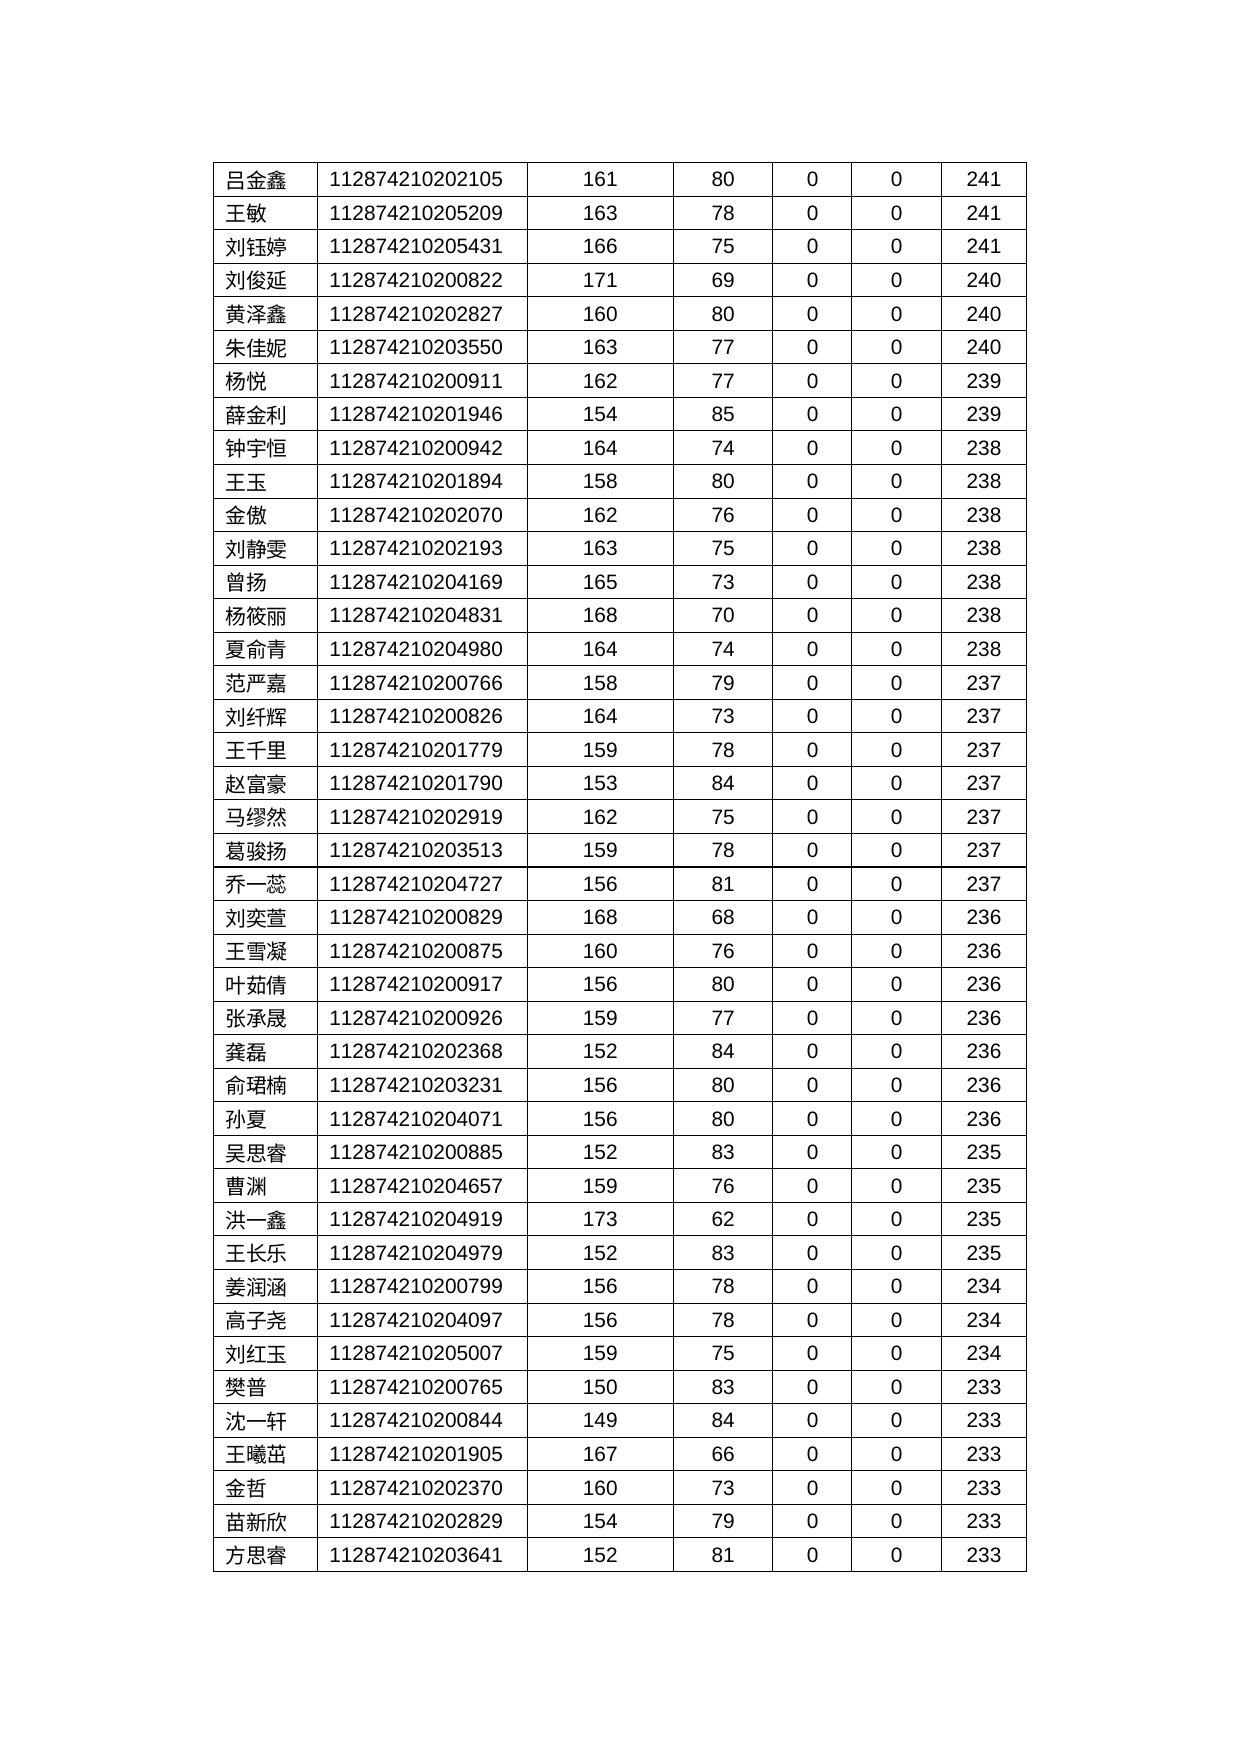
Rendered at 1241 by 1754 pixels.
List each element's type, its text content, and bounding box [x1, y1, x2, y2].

table_cell 112874210202070 [318, 499, 527, 531]
table_cell 0 [773, 1136, 851, 1168]
table_cell 78 [674, 1270, 772, 1302]
table_cell 张承晟 [214, 1002, 317, 1034]
table_cell 龚磊 [214, 1035, 317, 1068]
table_cell 0 [852, 499, 941, 531]
table_cell 68 [674, 901, 772, 933]
table_cell 76 [674, 1169, 772, 1202]
table_cell 0 [852, 331, 941, 363]
table_cell 0 [852, 901, 941, 933]
table_cell 王长乐 [214, 1236, 317, 1269]
table_cell 112874210204657 [318, 1169, 527, 1202]
table_cell 75 [674, 800, 772, 833]
table_cell 235 [942, 1136, 1026, 1168]
table_cell 78 [674, 197, 772, 229]
table_cell 236 [942, 935, 1026, 967]
table_cell 156 [528, 1102, 673, 1135]
table_cell 0 [773, 800, 851, 833]
table_cell 112874210200844 [318, 1404, 527, 1437]
table_cell 112874210204831 [318, 599, 527, 632]
table_cell 0 [852, 398, 941, 430]
table_cell 马缪然 [214, 800, 317, 833]
table_cell 76 [674, 499, 772, 531]
table_cell 237 [942, 733, 1026, 766]
table_cell 160 [528, 1471, 673, 1504]
table_cell 0 [852, 1404, 941, 1437]
table_cell 75 [674, 532, 772, 564]
table_cell 161 [528, 163, 673, 196]
table_cell 112874210200822 [318, 264, 527, 296]
table_cell 235 [942, 1169, 1026, 1202]
table_cell 112874210204097 [318, 1304, 527, 1336]
table_cell 吴思睿 [214, 1136, 317, 1168]
table_cell 0 [773, 1203, 851, 1235]
table_cell 236 [942, 1069, 1026, 1101]
table_cell 238 [942, 599, 1026, 632]
table_cell 239 [942, 398, 1026, 430]
table_cell 钟宇恒 [214, 431, 317, 464]
table_cell 233 [942, 1438, 1026, 1470]
table_cell 112874210204919 [318, 1203, 527, 1235]
table_cell 112874210203513 [318, 834, 527, 866]
table_cell 0 [852, 1270, 941, 1302]
table_cell 0 [852, 800, 941, 833]
table_cell 0 [773, 566, 851, 598]
table_cell 112874210201946 [318, 398, 527, 430]
table_cell 234 [942, 1304, 1026, 1336]
table_cell 0 [852, 633, 941, 665]
table_cell 0 [773, 1002, 851, 1034]
table_cell 160 [528, 935, 673, 967]
table_cell 112874210204980 [318, 633, 527, 665]
table_cell 112874210203550 [318, 331, 527, 363]
table_cell 0 [852, 1069, 941, 1101]
table_cell 0 [773, 297, 851, 330]
table_cell 80 [674, 465, 772, 497]
table_cell 112874210203641 [318, 1538, 527, 1571]
table_cell 80 [674, 163, 772, 196]
table_cell 234 [942, 1337, 1026, 1369]
table_cell 78 [674, 1304, 772, 1336]
table_cell 金哲 [214, 1471, 317, 1504]
table_cell 俞珺楠 [214, 1069, 317, 1101]
table_cell 77 [674, 331, 772, 363]
table_cell 杨筱丽 [214, 599, 317, 632]
table_cell 0 [852, 1371, 941, 1403]
table_cell 0 [852, 834, 941, 866]
table_cell 0 [852, 1471, 941, 1504]
table_cell 0 [773, 1069, 851, 1101]
table_cell 112874210200875 [318, 935, 527, 967]
table_cell 王雪凝 [214, 935, 317, 967]
table_cell 苗新欣 [214, 1505, 317, 1537]
table_cell 0 [773, 163, 851, 196]
table_cell 237 [942, 666, 1026, 699]
table_cell 238 [942, 465, 1026, 497]
table_cell 236 [942, 1035, 1026, 1068]
table_cell 0 [852, 1102, 941, 1135]
table_cell 112874210202827 [318, 297, 527, 330]
table_cell 112874210202193 [318, 532, 527, 564]
table_cell 刘俊延 [214, 264, 317, 296]
table_cell 83 [674, 1371, 772, 1403]
table_cell 0 [852, 431, 941, 464]
table_cell 233 [942, 1538, 1026, 1571]
table_cell 163 [528, 197, 673, 229]
table_cell 葛骏扬 [214, 834, 317, 866]
table_cell 0 [773, 1404, 851, 1437]
table_cell 0 [852, 264, 941, 296]
table_cell 112874210203231 [318, 1069, 527, 1101]
table_cell 刘红玉 [214, 1337, 317, 1369]
table_cell 112874210200799 [318, 1270, 527, 1302]
table_cell 238 [942, 633, 1026, 665]
table_cell 241 [942, 163, 1026, 196]
table_cell 0 [773, 599, 851, 632]
table_cell 159 [528, 1337, 673, 1369]
table_cell 0 [773, 331, 851, 363]
table_cell 0 [773, 532, 851, 564]
table_cell 239 [942, 364, 1026, 397]
table_cell 姜润涵 [214, 1270, 317, 1302]
table_cell 241 [942, 230, 1026, 263]
table_cell 74 [674, 431, 772, 464]
table_cell 240 [942, 264, 1026, 296]
table_cell 62 [674, 1203, 772, 1235]
table_cell 刘纤辉 [214, 700, 317, 732]
table_cell 166 [528, 230, 673, 263]
table_cell 73 [674, 566, 772, 598]
table_cell 0 [773, 1438, 851, 1470]
table_cell 0 [773, 968, 851, 1001]
table_cell 168 [528, 901, 673, 933]
table_cell 81 [674, 868, 772, 900]
table_cell 0 [852, 297, 941, 330]
table_cell 112874210200917 [318, 968, 527, 1001]
table_cell 0 [852, 197, 941, 229]
table_cell 70 [674, 599, 772, 632]
table_cell 159 [528, 1002, 673, 1034]
table_cell 吕金鑫 [214, 163, 317, 196]
table_cell 236 [942, 968, 1026, 1001]
table_cell 0 [852, 1035, 941, 1068]
table_cell 0 [852, 700, 941, 732]
table_cell 112874210200765 [318, 1371, 527, 1403]
table_cell 0 [852, 868, 941, 900]
table_cell 233 [942, 1404, 1026, 1437]
table_cell 0 [773, 1102, 851, 1135]
table_cell 0 [852, 163, 941, 196]
table_cell 158 [528, 666, 673, 699]
table_cell 163 [528, 532, 673, 564]
table_cell 0 [852, 968, 941, 1001]
table_cell 0 [852, 566, 941, 598]
table_cell 0 [773, 264, 851, 296]
table_cell 233 [942, 1371, 1026, 1403]
table_cell 112874210200766 [318, 666, 527, 699]
table_cell 156 [528, 868, 673, 900]
table_cell 85 [674, 398, 772, 430]
table_cell 162 [528, 364, 673, 397]
table_cell 112874210200926 [318, 1002, 527, 1034]
table_cell 0 [773, 1471, 851, 1504]
table_cell 236 [942, 1102, 1026, 1135]
table_cell 153 [528, 767, 673, 799]
table_cell 沈一轩 [214, 1404, 317, 1437]
table_cell 156 [528, 1270, 673, 1302]
table_cell 237 [942, 700, 1026, 732]
table_cell 160 [528, 297, 673, 330]
table_cell 0 [852, 767, 941, 799]
table_cell 王敏 [214, 197, 317, 229]
table_cell 171 [528, 264, 673, 296]
table_cell 0 [852, 465, 941, 497]
table_cell 高子尧 [214, 1304, 317, 1336]
table_cell 237 [942, 834, 1026, 866]
table_cell 112874210202919 [318, 800, 527, 833]
table_cell 84 [674, 767, 772, 799]
table_cell 80 [674, 297, 772, 330]
table_cell 173 [528, 1203, 673, 1235]
table_cell 73 [674, 1471, 772, 1504]
table_cell 0 [773, 1236, 851, 1269]
table_cell 112874210201894 [318, 465, 527, 497]
table_cell 238 [942, 499, 1026, 531]
table_cell 83 [674, 1136, 772, 1168]
table_cell 234 [942, 1270, 1026, 1302]
table_cell 0 [773, 767, 851, 799]
table_cell 156 [528, 1069, 673, 1101]
table_cell 162 [528, 499, 673, 531]
table_cell 杨悦 [214, 364, 317, 397]
table_cell 112874210201790 [318, 767, 527, 799]
table_cell 0 [773, 398, 851, 430]
table_cell 112874210200942 [318, 431, 527, 464]
table_cell 0 [773, 197, 851, 229]
table_cell 樊普 [214, 1371, 317, 1403]
table_cell 152 [528, 1236, 673, 1269]
table_cell 241 [942, 197, 1026, 229]
table_cell 164 [528, 633, 673, 665]
table_cell 方思睿 [214, 1538, 317, 1571]
table_cell 78 [674, 834, 772, 866]
table_cell 0 [773, 364, 851, 397]
table_cell 0 [773, 633, 851, 665]
table_cell 王曦茁 [214, 1438, 317, 1470]
table_cell 79 [674, 666, 772, 699]
table_cell 112874210200826 [318, 700, 527, 732]
table_cell 孙夏 [214, 1102, 317, 1135]
table_cell 73 [674, 700, 772, 732]
table_cell 162 [528, 800, 673, 833]
table_cell 0 [773, 666, 851, 699]
table_cell 0 [852, 1169, 941, 1202]
table_cell 0 [773, 1035, 851, 1068]
table_cell 165 [528, 566, 673, 598]
table_cell 80 [674, 968, 772, 1001]
table_cell 王千里 [214, 733, 317, 766]
table_cell 237 [942, 868, 1026, 900]
table_cell 152 [528, 1538, 673, 1571]
table_cell 238 [942, 431, 1026, 464]
table_cell 66 [674, 1438, 772, 1470]
table_cell 112874210201905 [318, 1438, 527, 1470]
table_cell 112874210200911 [318, 364, 527, 397]
table_cell 刘静雯 [214, 532, 317, 564]
table_cell 236 [942, 1002, 1026, 1034]
table_cell 237 [942, 767, 1026, 799]
table_cell 0 [773, 230, 851, 263]
table_cell 156 [528, 968, 673, 1001]
table_cell 76 [674, 935, 772, 967]
table_cell 84 [674, 1404, 772, 1437]
table_cell 0 [852, 733, 941, 766]
table_cell 163 [528, 331, 673, 363]
table_cell 112874210205007 [318, 1337, 527, 1369]
table_cell 78 [674, 733, 772, 766]
table_cell 0 [773, 1270, 851, 1302]
table_cell 112874210200885 [318, 1136, 527, 1168]
table_cell 112874210204169 [318, 566, 527, 598]
table_cell 0 [773, 1371, 851, 1403]
table_cell 朱佳妮 [214, 331, 317, 363]
table_cell 164 [528, 700, 673, 732]
table_cell 112874210202105 [318, 163, 527, 196]
table_cell 乔一蕊 [214, 868, 317, 900]
table_cell 0 [773, 901, 851, 933]
table_cell 112874210204071 [318, 1102, 527, 1135]
table_cell 0 [773, 431, 851, 464]
table_cell 夏俞青 [214, 633, 317, 665]
table_cell 薛金利 [214, 398, 317, 430]
table_cell 80 [674, 1102, 772, 1135]
table_cell 84 [674, 1035, 772, 1068]
table_cell 168 [528, 599, 673, 632]
table_cell 金傲 [214, 499, 317, 531]
table_cell 112874210204727 [318, 868, 527, 900]
table_cell 0 [852, 599, 941, 632]
table_cell 233 [942, 1505, 1026, 1537]
table_cell 0 [852, 1236, 941, 1269]
table_cell 0 [773, 1505, 851, 1537]
table_cell 0 [773, 1538, 851, 1571]
table_cell 0 [852, 666, 941, 699]
table_cell 81 [674, 1538, 772, 1571]
table_cell 赵富豪 [214, 767, 317, 799]
table_cell 158 [528, 465, 673, 497]
table_cell 238 [942, 566, 1026, 598]
table_cell 79 [674, 1505, 772, 1537]
table_cell 167 [528, 1438, 673, 1470]
table_cell 0 [773, 499, 851, 531]
table_cell 235 [942, 1236, 1026, 1269]
table_cell 80 [674, 1069, 772, 1101]
table_cell 69 [674, 264, 772, 296]
table_cell 0 [852, 935, 941, 967]
table_cell 0 [773, 465, 851, 497]
table_cell 112874210200829 [318, 901, 527, 933]
table_cell 0 [852, 230, 941, 263]
table_cell 112874210202829 [318, 1505, 527, 1537]
table_cell 洪一鑫 [214, 1203, 317, 1235]
table_cell 233 [942, 1471, 1026, 1504]
table_cell 0 [773, 935, 851, 967]
table_cell 154 [528, 398, 673, 430]
table_cell 240 [942, 331, 1026, 363]
table_cell 0 [852, 1002, 941, 1034]
table_cell 0 [773, 1337, 851, 1369]
table_cell 238 [942, 532, 1026, 564]
table_cell 0 [852, 1203, 941, 1235]
table_cell 75 [674, 1337, 772, 1369]
table_cell 152 [528, 1136, 673, 1168]
table_cell 0 [852, 1438, 941, 1470]
table_cell 149 [528, 1404, 673, 1437]
table_cell 范严嘉 [214, 666, 317, 699]
table_cell 刘钰婷 [214, 230, 317, 263]
table_cell 159 [528, 1169, 673, 1202]
table_cell 164 [528, 431, 673, 464]
table_cell 0 [773, 868, 851, 900]
table_cell 159 [528, 834, 673, 866]
table_cell 0 [852, 1304, 941, 1336]
table_cell 240 [942, 297, 1026, 330]
table_cell 0 [852, 532, 941, 564]
table_cell 75 [674, 230, 772, 263]
table_cell 154 [528, 1505, 673, 1537]
table_cell 叶茹倩 [214, 968, 317, 1001]
table_cell 0 [773, 834, 851, 866]
table_cell 159 [528, 733, 673, 766]
table_cell 曾扬 [214, 566, 317, 598]
table_cell 77 [674, 1002, 772, 1034]
table_cell 王玉 [214, 465, 317, 497]
table_cell 0 [852, 1337, 941, 1369]
table_cell 237 [942, 800, 1026, 833]
table_cell 156 [528, 1304, 673, 1336]
table_cell 刘奕萱 [214, 901, 317, 933]
table_cell 黄泽鑫 [214, 297, 317, 330]
table_cell 152 [528, 1035, 673, 1068]
table_cell 112874210201779 [318, 733, 527, 766]
table_cell 0 [852, 1505, 941, 1537]
table_cell 112874210204979 [318, 1236, 527, 1269]
table_cell 0 [773, 733, 851, 766]
table_cell 曹渊 [214, 1169, 317, 1202]
table_cell 0 [773, 700, 851, 732]
table_cell 112874210205431 [318, 230, 527, 263]
table_cell 0 [852, 364, 941, 397]
table_cell 235 [942, 1203, 1026, 1235]
table_cell 0 [773, 1304, 851, 1336]
table_cell 74 [674, 633, 772, 665]
table_cell 112874210202370 [318, 1471, 527, 1504]
table_cell 0 [852, 1136, 941, 1168]
table_cell 0 [773, 1169, 851, 1202]
table_cell 83 [674, 1236, 772, 1269]
table_cell 112874210202368 [318, 1035, 527, 1068]
table_cell 77 [674, 364, 772, 397]
table_cell 0 [852, 1538, 941, 1571]
table_cell 112874210205209 [318, 197, 527, 229]
table_cell 150 [528, 1371, 673, 1403]
table_cell 236 [942, 901, 1026, 933]
